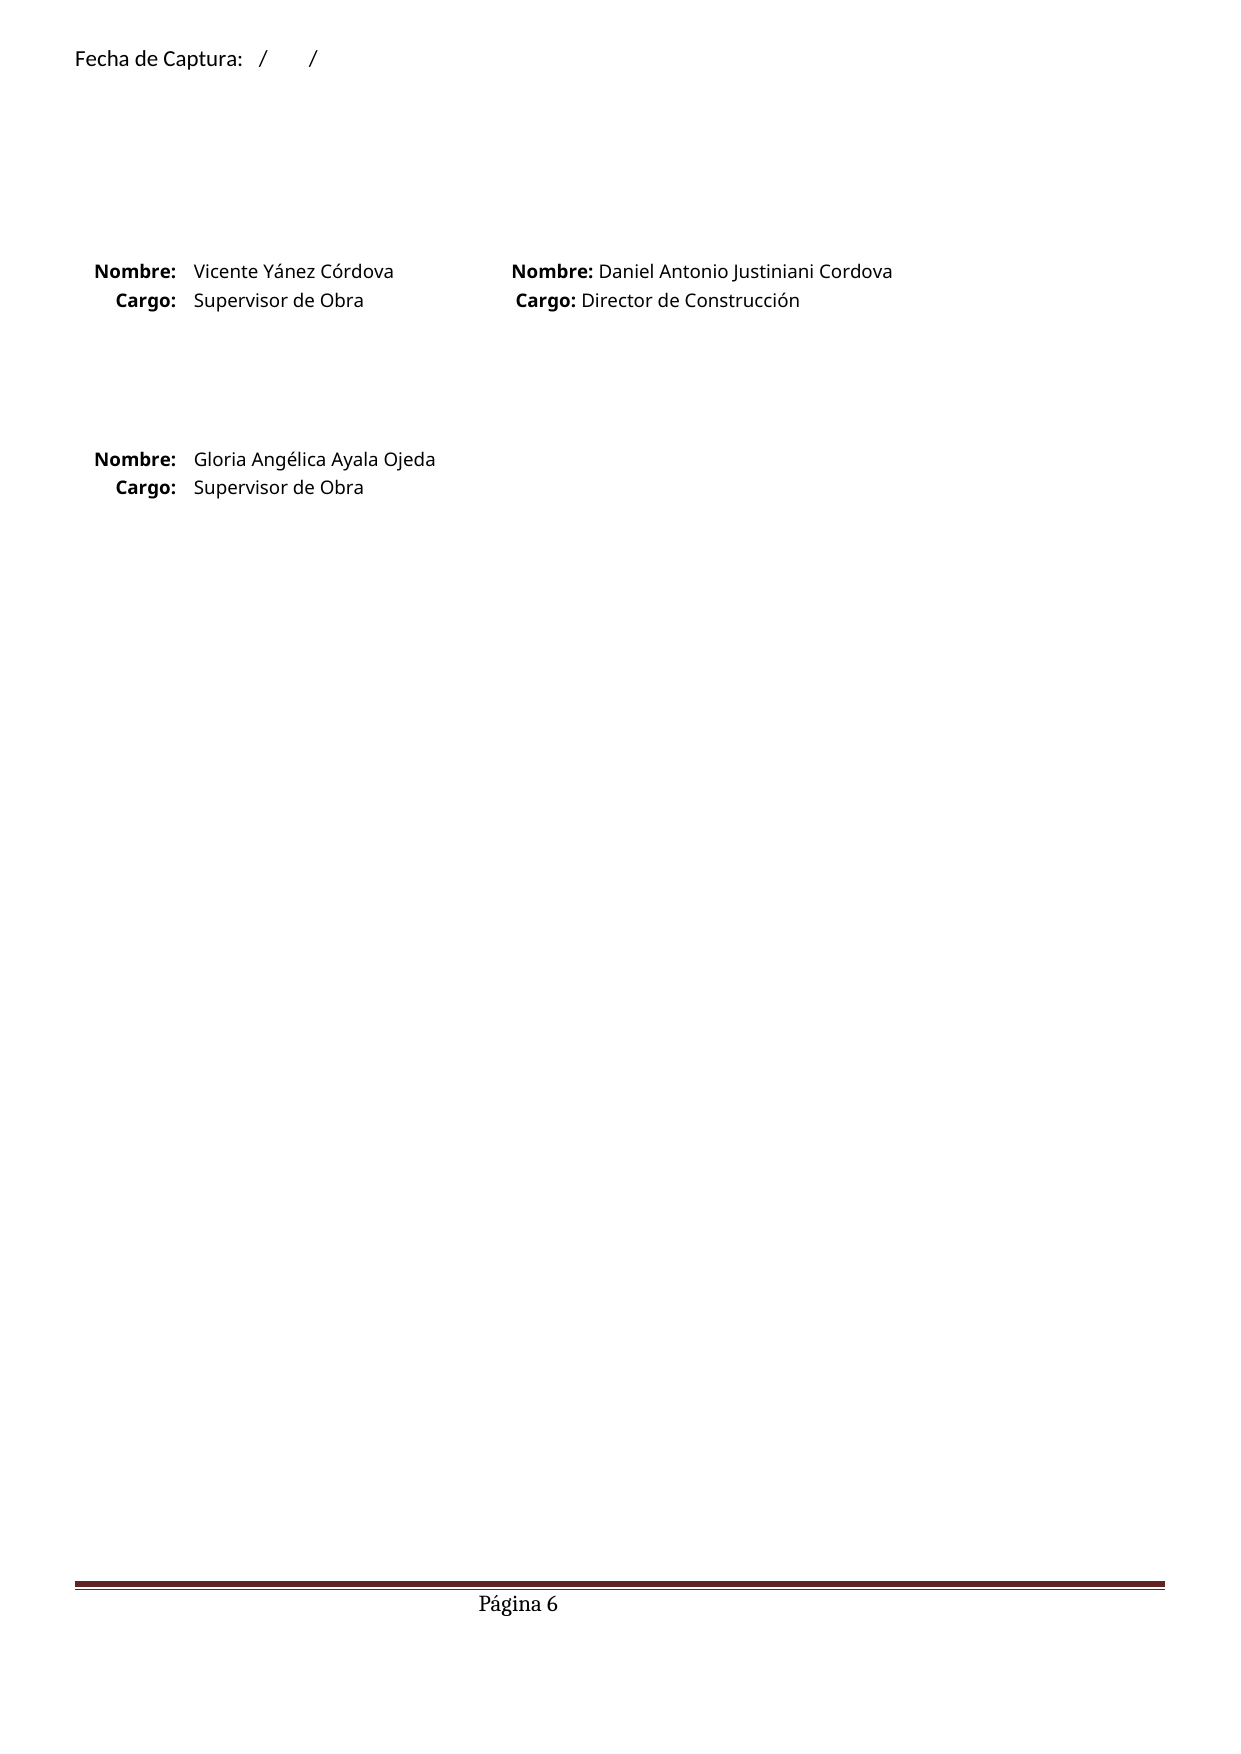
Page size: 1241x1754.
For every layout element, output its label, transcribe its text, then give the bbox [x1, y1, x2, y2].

text Nombre: Gloria Angélica Ayala Ojeda [75, 446, 1165, 471]
text Cargo: Supervisor de Obra [75, 474, 1165, 500]
text Nombre: Vicente Yánez Córdova Nombre: Daniel Antonio Justiniani Cordova [75, 258, 1165, 284]
text Cargo: Supervisor de Obra Cargo: Director de Construcción [75, 287, 1165, 313]
